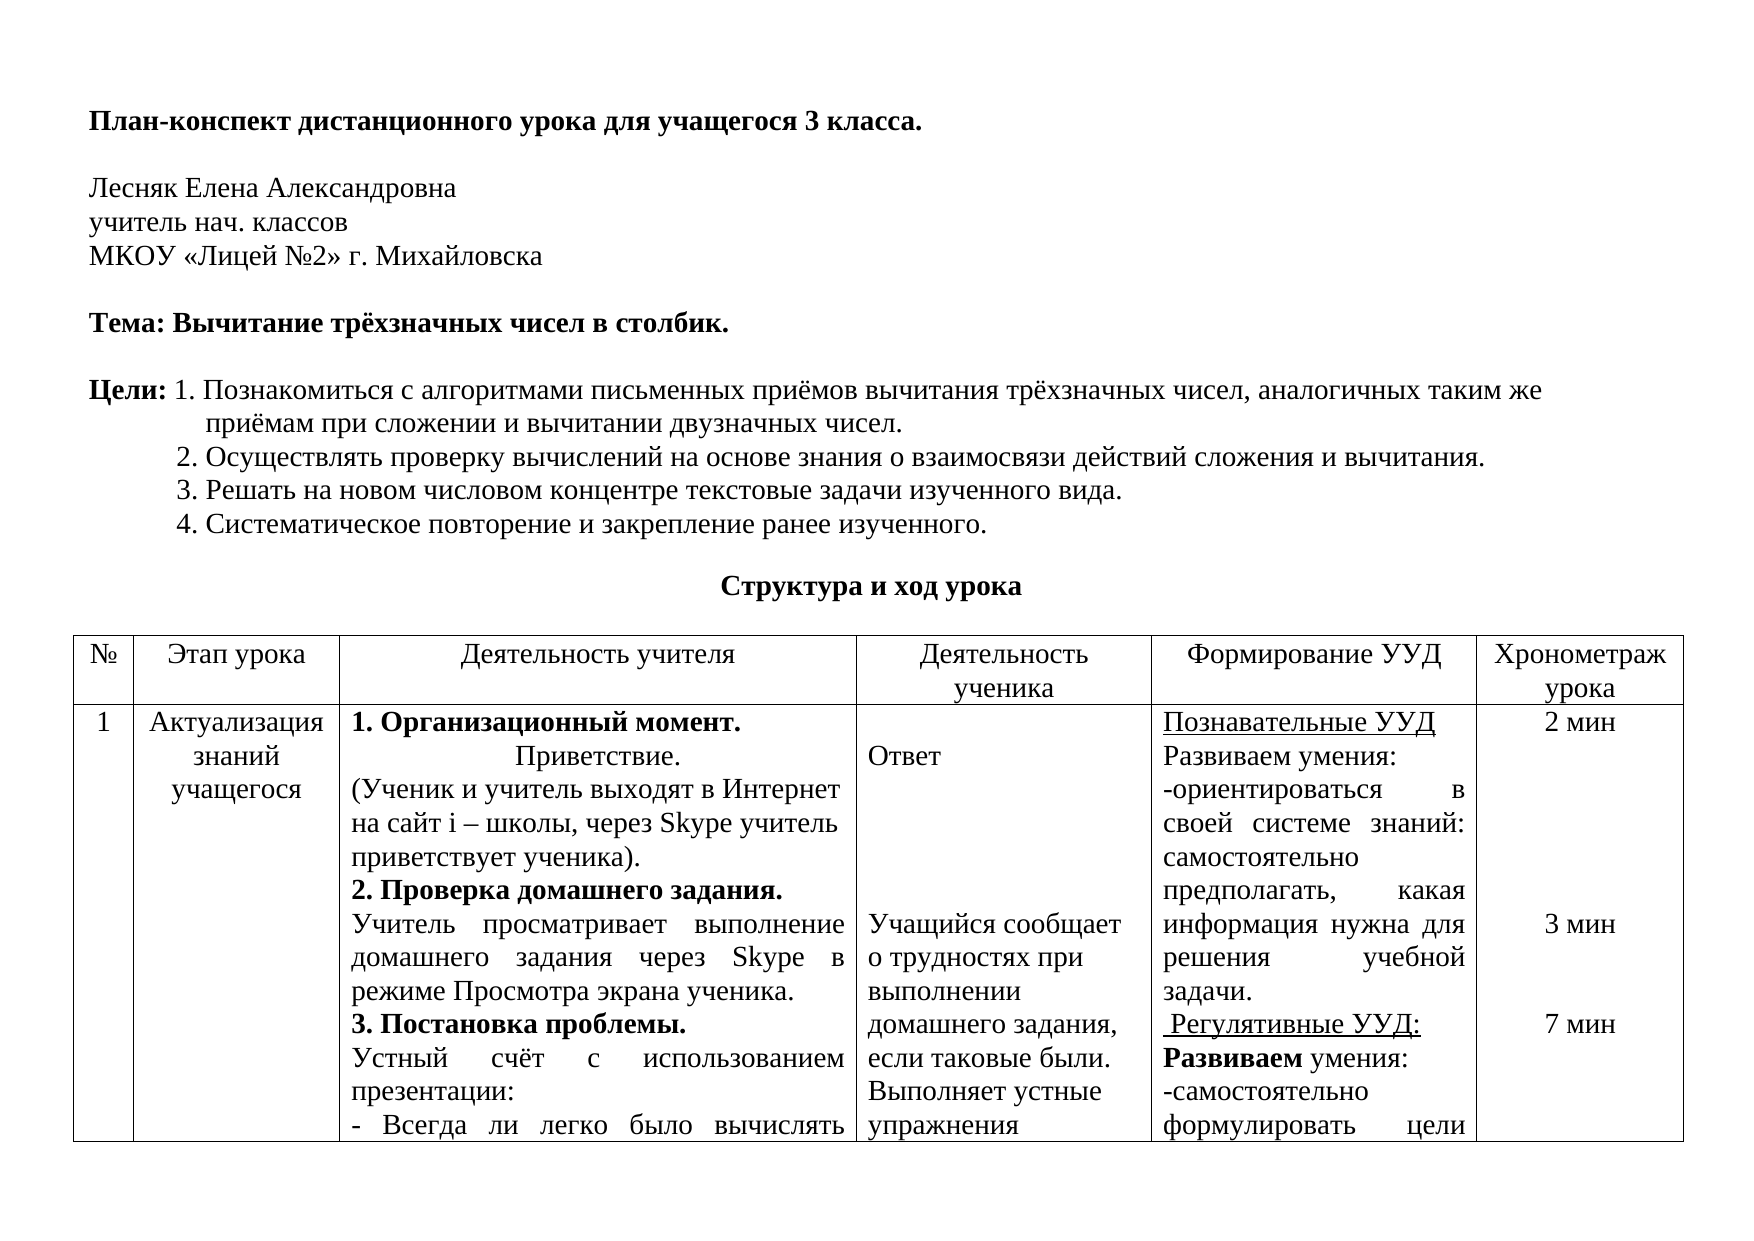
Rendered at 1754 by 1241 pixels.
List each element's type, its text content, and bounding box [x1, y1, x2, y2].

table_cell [857, 705, 1151, 1141]
text МКОУ «Лицей №2» г. Михайловска [89, 238, 1654, 271]
table_header Деятельность учителя [340, 636, 856, 703]
table_cell 1 [74, 705, 133, 1141]
table_header Деятельность ученика [857, 636, 1151, 703]
text План-конспект дистанционного урока для учащегося 3 класса. [89, 103, 1654, 137]
text 4. Систематическое повторение и закрепление ранее изученного. [89, 506, 1654, 539]
text Структура и ход урока [89, 568, 1654, 602]
text Лесняк Елена Александровна [89, 171, 1654, 204]
table_header Формирование УУД [1152, 636, 1476, 703]
table_header Хронометраж урока [1477, 636, 1683, 703]
text приёмам при сложении и вычитании двузначных чисел. [89, 405, 1654, 439]
table_header Этап урока [134, 636, 339, 703]
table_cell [1152, 705, 1476, 1141]
table_header № [74, 636, 133, 703]
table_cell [134, 705, 339, 1141]
text 2. Осуществлять проверку вычислений на основе знания о взаимосвязи действий сложения и вычитания. [89, 439, 1654, 472]
text учитель нач. классов [89, 204, 1654, 238]
text Цели: 1. Познакомиться с алгоритмами письменных приёмов вычитания трёхзначных чисел, аналогичных таким же [89, 372, 1654, 405]
table_cell 2 мин 3 мин 7 мин [1477, 705, 1683, 1141]
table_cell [340, 705, 856, 1141]
text Тема: Вычитание трёхзначных чисел в столбик. [89, 305, 1654, 338]
text 3. Решать на новом числовом концентре текстовые задачи изученного вида. [89, 472, 1654, 506]
